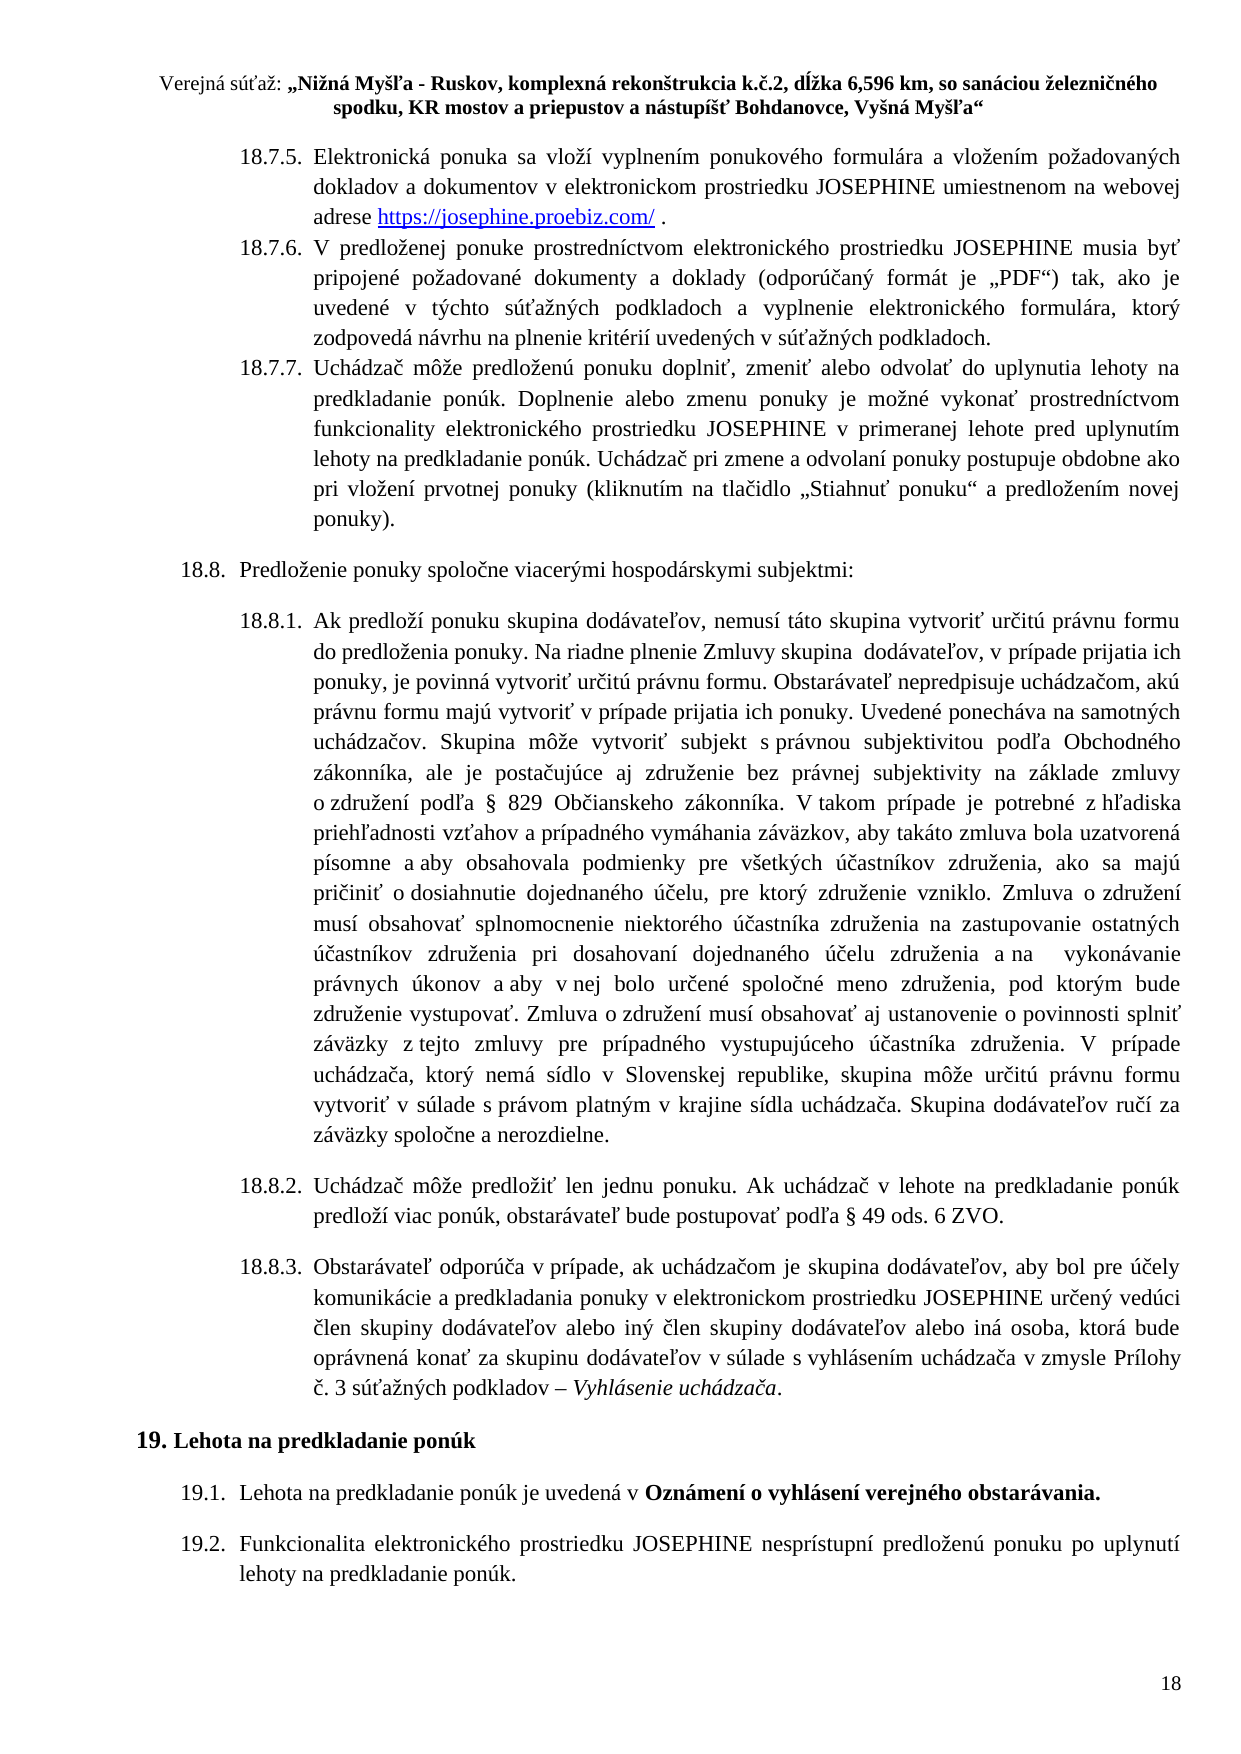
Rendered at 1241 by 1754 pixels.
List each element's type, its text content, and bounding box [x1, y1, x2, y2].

list Lehota na predkladanie ponúk je uvedená v Oznámení o vyhlásení verejného obstarávania. [180, 1479, 1181, 1506]
list Lehota na predkladanie ponúk [136, 1425, 1181, 1454]
list V predloženej ponuke prostredníctvom elektronického prostriedku JOSEPHINE musia byť pripojené požadované dokumenty a doklady (odporúčaný formát je „PDF“) tak, ako je uvedené v týchto súťažných podkladoch a vyplnenie elektronického formulára, ktorý zodpovedá návrhu na plnenie kritérií uvedených v súťažných podkladoch. [239, 234, 1181, 351]
list Uchádzač môže predložiť len jednu ponuku. Ak uchádzač v lehote na predkladanie ponúk predloží viac ponúk, obstarávateľ bude postupovať podľa § 49 ods. 6 ZVO. [239, 1172, 1181, 1229]
list Obstarávateľ odporúča v prípade, ak uchádzačom je skupina dodávateľov, aby bol pre účely komunikácie a predkladania ponuky v elektronickom prostriedku JOSEPHINE určený vedúci člen skupiny dodávateľov alebo iný člen skupiny dodávateľov alebo iná osoba, ktorá bude oprávnená konať za skupinu dodávateľov v súlade s vyhlásením uchádzača v zmysle Prílohy č. 3 súťažných podkladov – Vyhlásenie uchádzača. [239, 1253, 1181, 1401]
list Funkcionalita elektronického prostriedku JOSEPHINE nesprístupní predloženú ponuku po uplynutí lehoty na predkladanie ponúk. [180, 1530, 1181, 1587]
list Elektronická ponuka sa vloží vyplnením ponukového formulára a vložením požadovaných dokladov a dokumentov v elektronickom prostriedku JOSEPHINE umiestnenom na webovej adrese https://josephine.proebiz.com/ . [239, 143, 1181, 230]
list Uchádzač môže predloženú ponuku doplniť, zmeniť alebo odvolať do uplynutia lehoty na predkladanie ponúk. Doplnenie alebo zmenu ponuky je možné vykonať prostredníctvom funkcionality elektronického prostriedku JOSEPHINE v primeranej lehote pred uplynutím lehoty na predkladanie ponúk. Uchádzač pri zmene a odvolaní ponuky postupuje obdobne ako pri vložení prvotnej ponuky (kliknutím na tlačidlo „Stiahnuť ponuku“ a predložením novej ponuky). [239, 354, 1181, 532]
list Predloženie ponuky spoločne viacerými hospodárskymi subjektmi: [180, 557, 1181, 583]
list Ak predloží ponuku skupina dodávateľov, nemusí táto skupina vytvoriť určitú právnu formu do predloženia ponuky. Na riadne plnenie Zmluvy skupina dodávateľov, v prípade prijatia ich ponuky, je povinná vytvoriť určitú právnu formu. Obstarávateľ nepredpisuje uchádzačom, akú právnu formu majú vytvoriť v prípade prijatia ich ponuky. Uvedené ponecháva na samotných uchádzačov. Skupina môže vytvoriť subjekt s právnou subjektivitou podľa Obchodného zákonníka, ale je postačujúce aj združenie bez právnej subjektivity na základe zmluvy o združení podľa § 829 Občianskeho zákonníka. V takom prípade je potrebné z hľadiska priehľadnosti vzťahov a prípadného vymáhania záväzkov, aby takáto zmluva bola uzatvorená písomne a aby obsahovala podmienky pre všetkých účastníkov združenia, ako sa majú pričiniť o dosiahnutie dojednaného účelu, pre ktorý združenie vzniklo. Zmluva o združení musí obsahovať splnomocnenie niektorého účastníka združenia na zastupovanie ostatných účastníkov združenia pri dosahovaní dojednaného účelu združenia a na vykonávanie právnych úkonov a aby v nej bolo určené spoločné meno združenia, pod ktorým bude združenie vystupovať. Zmluva o združení musí obsahovať aj ustanovenie o povinnosti splniť záväzky z tejto zmluvy pre prípadného vystupujúceho účastníka združenia. V prípade uchádzača, ktorý nemá sídlo v Slovenskej republike, skupina môže určitú právnu formu vytvoriť v súlade s právom platným v krajine sídla uchádzača. Skupina dodávateľov ručí za záväzky spoločne a nerozdielne. [239, 608, 1181, 1147]
